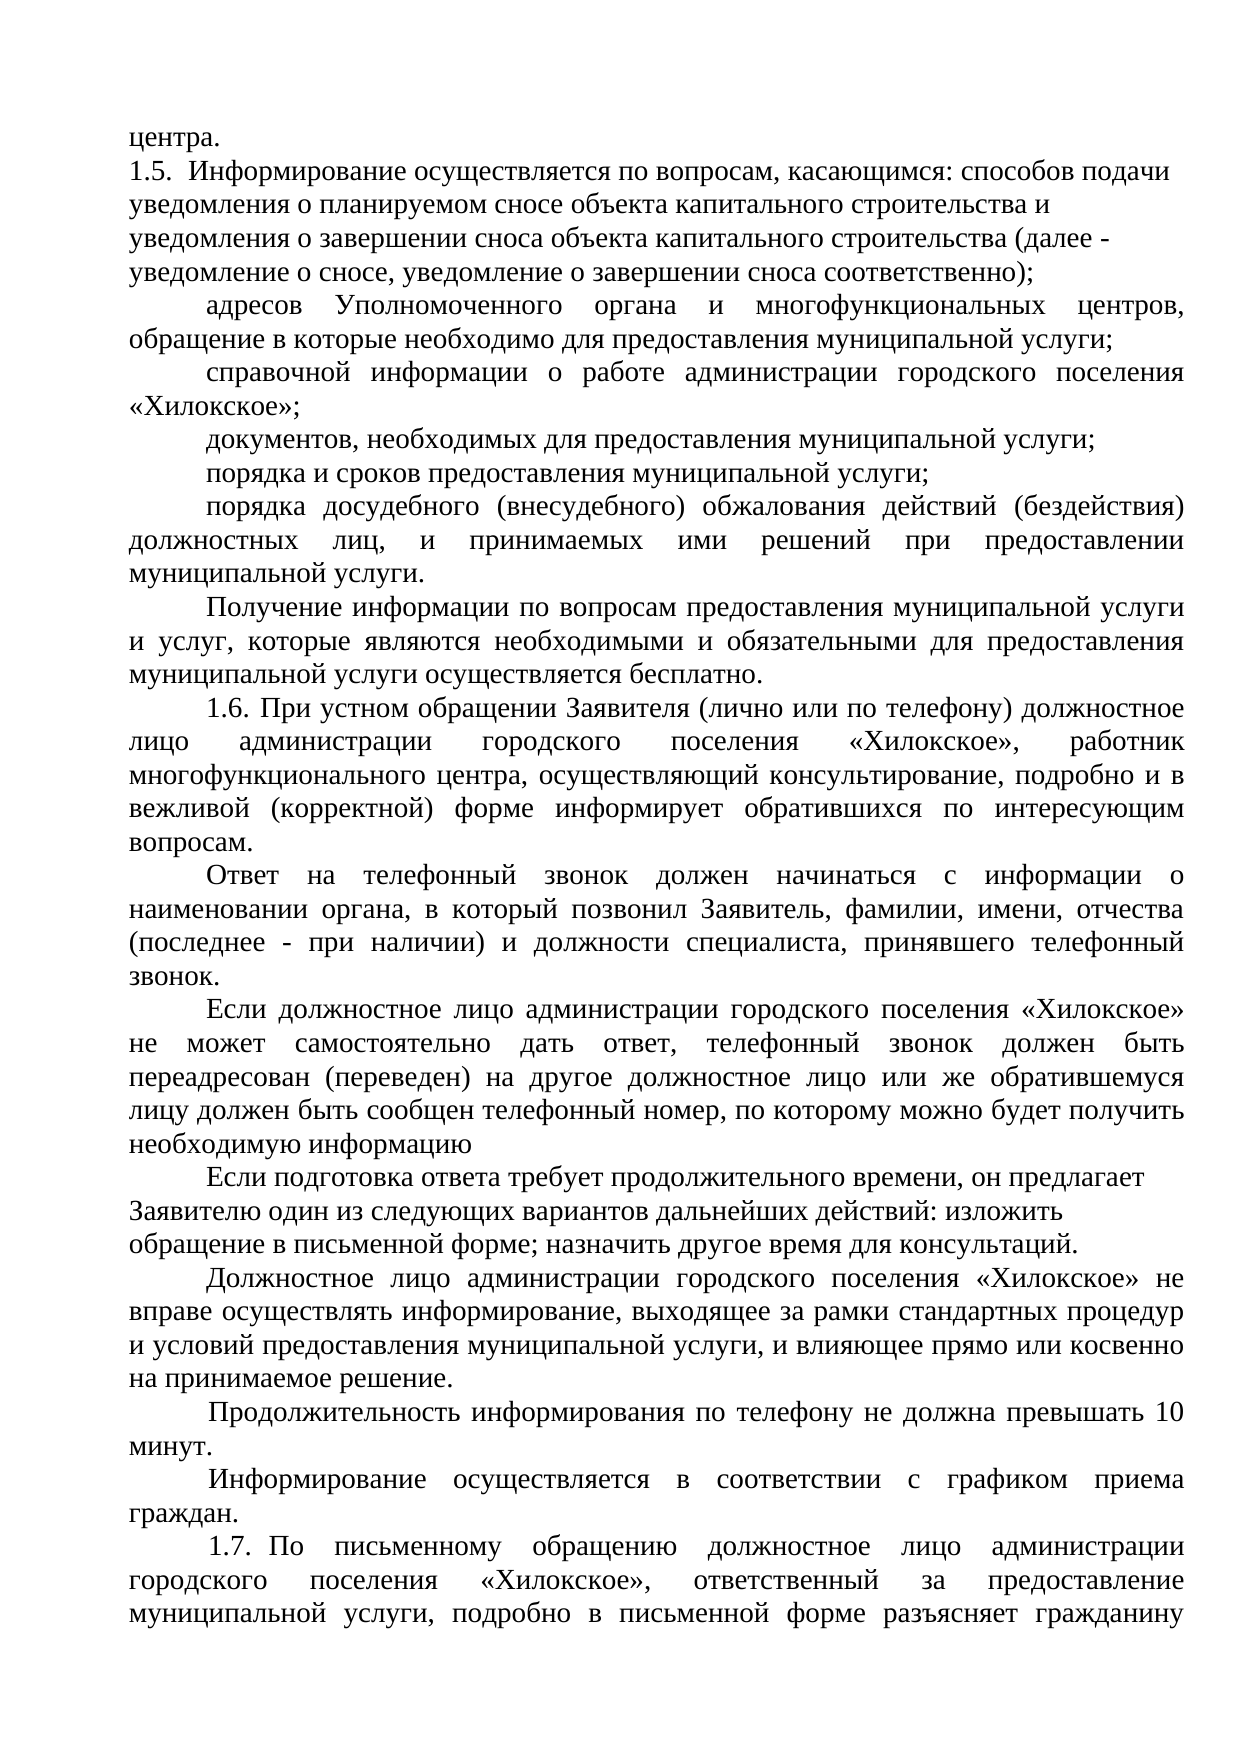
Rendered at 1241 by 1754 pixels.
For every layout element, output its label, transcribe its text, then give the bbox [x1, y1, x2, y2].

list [129, 1529, 1185, 1629]
text Ответ на телефонный звонок должен начинаться с информации о наименовании органа, в который позвонил Заявитель, фамилии, имени, отчества (последнее - при наличии) и должности специалиста, принявшего телефонный звонок. [129, 858, 1185, 992]
text Продолжительность информирования по телефону не должна превышать 10 минут. [129, 1394, 1185, 1462]
list При устном обращении Заявителя (лично или по телефону) должностное лицо администрации городского поселения «Хилокское», работник многофункционального центра, осуществляющий консультирование, подробно и в вежливой (корректной) форме информирует обратившихся по интересующим вопросам. [129, 690, 1185, 858]
text Информирование осуществляется в соответствии с графиком приема граждан. [129, 1462, 1185, 1529]
text справочной информации о работе администрации городского поселения «Хилокское»; [129, 355, 1185, 422]
text порядка и сроков предоставления муниципальной услуги; [129, 455, 1185, 489]
text Должностное лицо администрации городского поселения «Хилокское» не вправе осуществлять информирование, выходящее за рамки стандартных процедур и условий предоставления муниципальной услуги, и влияющее прямо или косвенно на принимаемое решение. [129, 1260, 1185, 1394]
text Если подготовка ответа требует продолжительного времени, он предлагает Заявителю один из следующих вариантов дальнейших действий: изложить обращение в письменной форме; назначить другое время для консультаций. [129, 1160, 1185, 1260]
text документов, необходимых для предоставления муниципальной услуги; [129, 422, 1185, 455]
text Если должностное лицо администрации городского поселения «Хилокское» не может самостоятельно дать ответ, телефонный звонок должен быть переадресован (переведен) на другое должностное лицо или же обратившемуся лицу должен быть сообщен телефонный номер, по которому можно будет получить необходимую информацию [129, 992, 1185, 1160]
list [129, 120, 1185, 153]
text адресов Уполномоченного органа и многофункциональных центров, обращение в которые необходимо для предоставления муниципальной услуги; [129, 288, 1185, 355]
list Информирование осуществляется по вопросам, касающимся: способов подачи уведомления о планируемом сносе объекта капитального строительства и уведомления о завершении сноса объекта капитального строительства (далее - уведомление о сносе, уведомление о завершении сноса соответственно); [129, 153, 1185, 288]
text Получение информации по вопросам предоставления муниципальной услуги и услуг, которые являются необходимыми и обязательными для предоставления муниципальной услуги осуществляется бесплатно. [129, 589, 1185, 690]
text порядка досудебного (внесудебного) обжалования действий (бездействия) должностных лиц, и принимаемых ими решений при предоставлении муниципальной услуги. [129, 489, 1185, 589]
